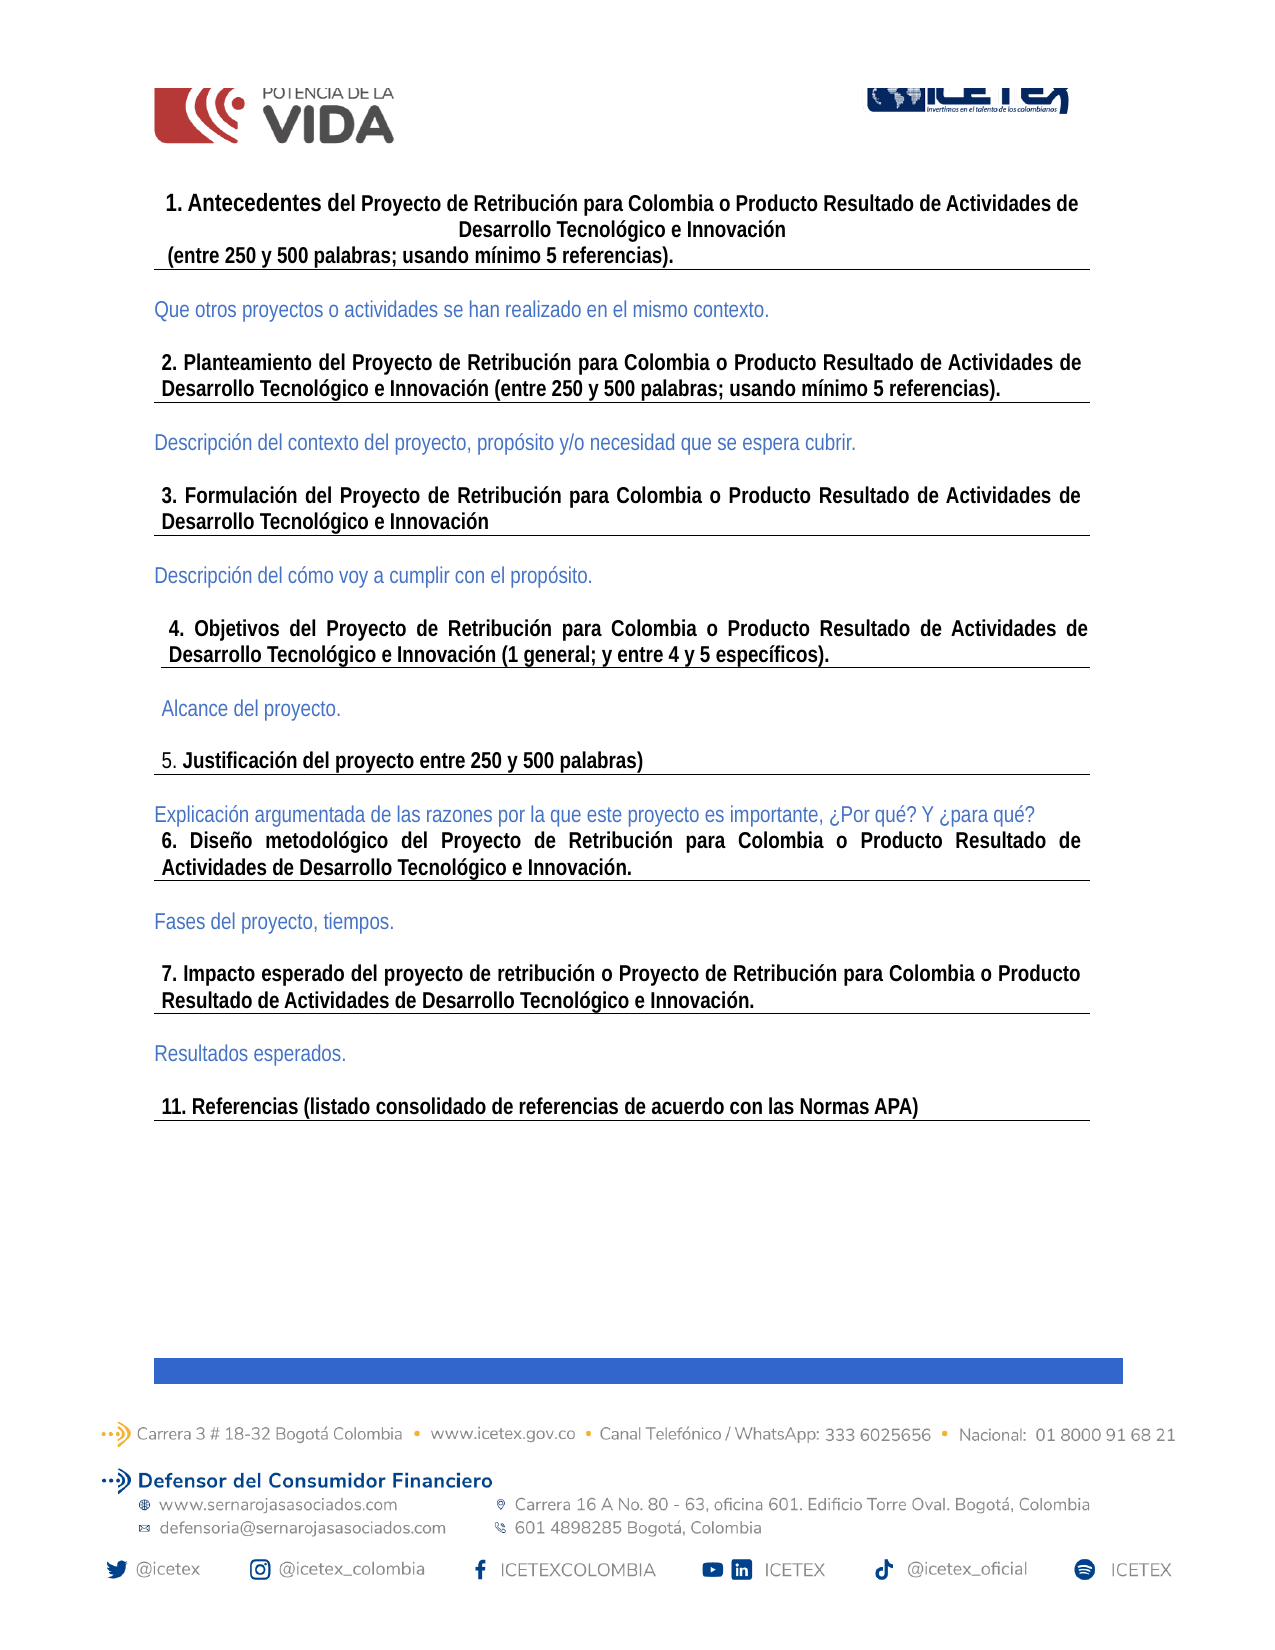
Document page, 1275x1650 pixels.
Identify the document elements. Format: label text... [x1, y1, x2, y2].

table_header Alcance del proyecto. 5. Justificación del proyecto entre 250 y 500 palabras) [154, 615, 1090, 774]
text Que otros proyectos o actividades se han realizado en el mismo contexto. [154, 296, 1123, 323]
table_header 3. Formulación del Proyecto de Retribución para Colombia o Producto Resultado de Actividades de Desarrollo Tecnológico e Innovación [154, 482, 1090, 534]
text Resultados esperados. [154, 1040, 1123, 1067]
picture [22, 1412, 1255, 1601]
text Descripción del cómo voy a cumplir con el propósito. [154, 562, 1123, 588]
table_header 2. Planteamiento del Proyecto de Retribución para Colombia o Producto Resultado de Actividades de Desarrollo Tecnológico e Innovación (entre 250 y 500 palabras; usando mínimo 5 referencias). [154, 349, 1090, 402]
text Descripción del contexto del proyecto, propósito y/o necesidad que se espera cubrir. [154, 429, 1123, 455]
text Explicación argumentada de las razones por la que este proyecto es importante, ¿Por qué? Y ¿para qué? [154, 801, 1123, 827]
table_header 6. Diseño metodológico del Proyecto de Retribución para Colombia o Producto Resultado de Actividades de Desarrollo Tecnológico e Innovación. [154, 828, 1090, 880]
picture [154, 88, 1075, 157]
table_header 7. Impacto esperado del proyecto de retribución o Proyecto de Retribución para Colombia o Producto Resultado de Actividades de Desarrollo Tecnológico e Innovación. [154, 960, 1090, 1013]
text Fases del proyecto, tiempos. [154, 908, 1123, 934]
table_header 11. Referencias (listado consolidado de referencias de acuerdo con las Normas APA) [154, 1093, 1090, 1119]
table_header 1. Antecedentes del Proyecto de Retribución para Colombia o Producto Resultado de Actividades de Desarrollo Tecnológico e Innovación (entre 250 y 500 palabras; usando mínimo 5 referencias). [154, 188, 1090, 269]
